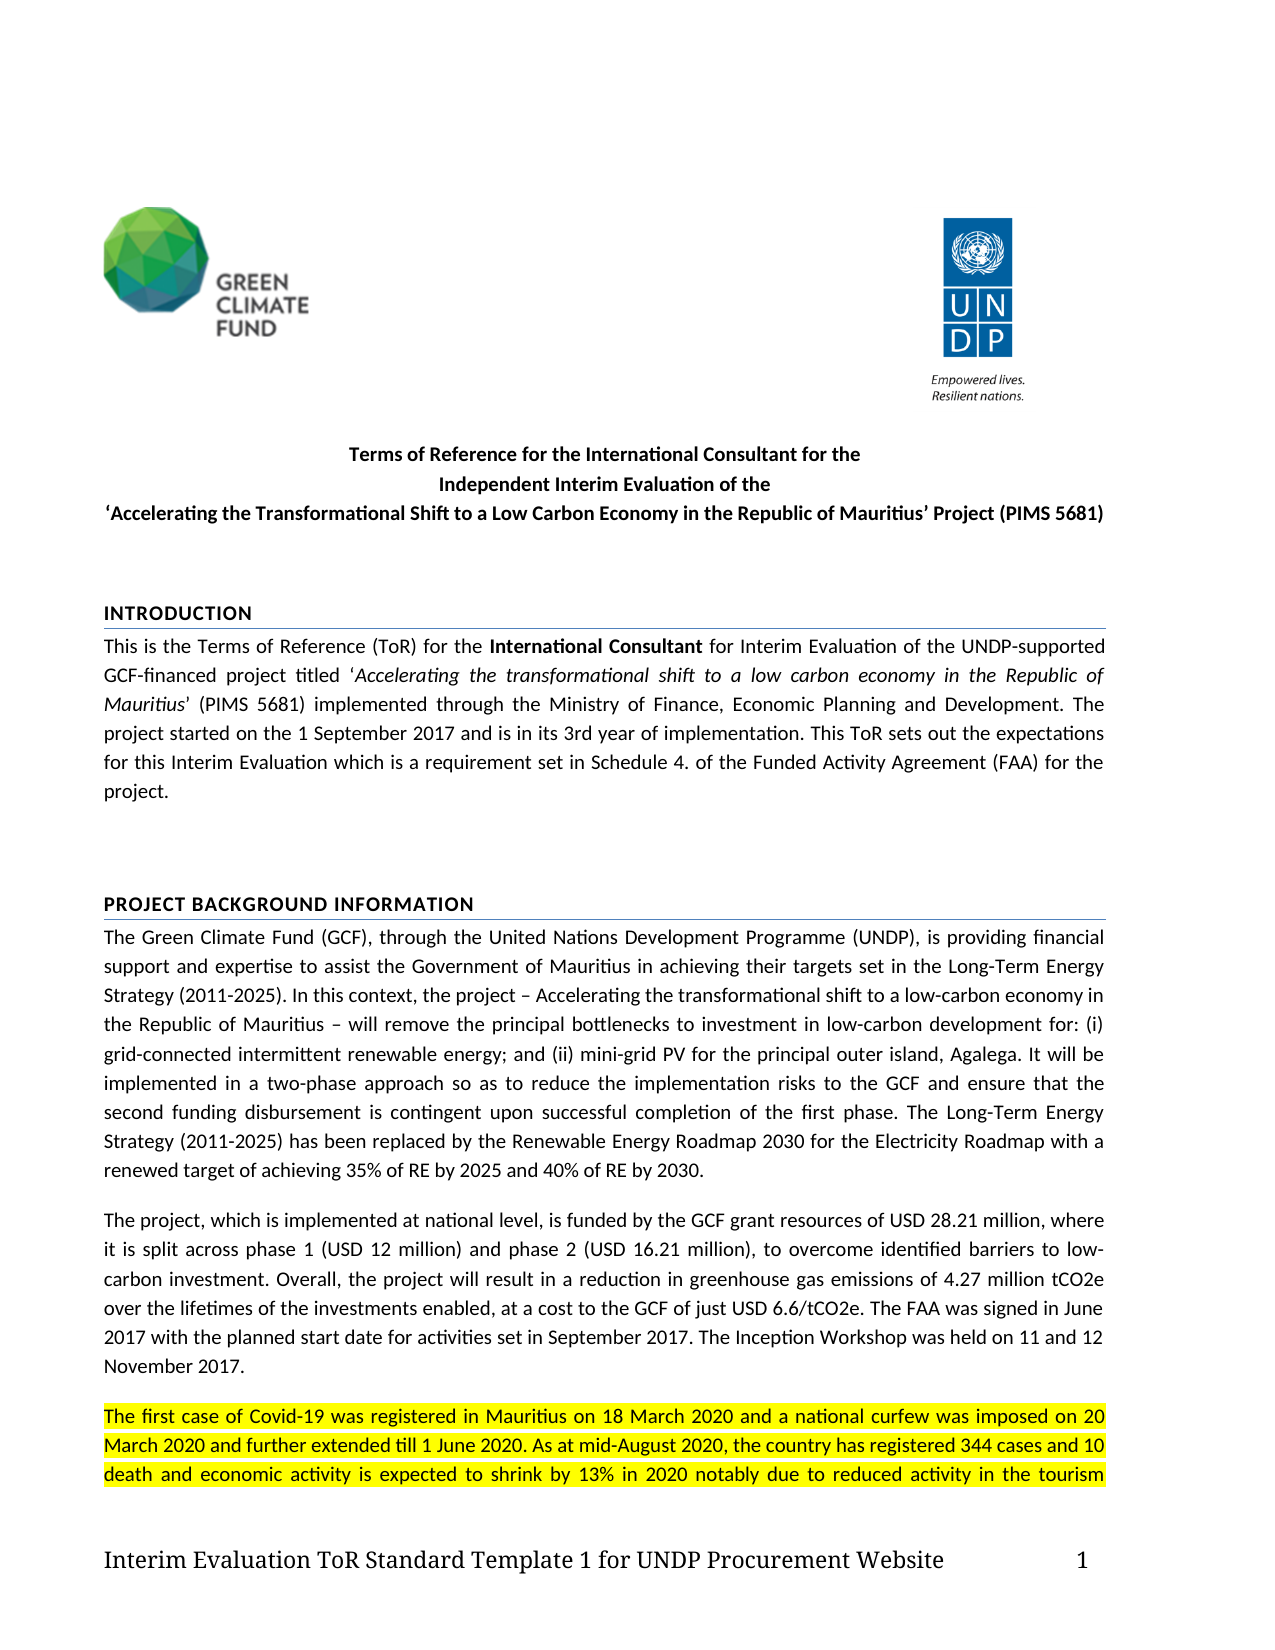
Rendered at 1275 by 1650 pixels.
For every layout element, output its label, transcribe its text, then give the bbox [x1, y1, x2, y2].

text ‘Accelerating the Transformational Shift to a Low Carbon Economy in the Republic of Mauritius’ Project (PIMS 5681) [103, 500, 1106, 525]
text The project, which is implemented at national level, is funded by the GCF grant resources of USD 28.21 million, where it is split across phase 1 (USD 12 million) and phase 2 (USD 16.21 million), to overcome identified barriers to low-carbon investment. Overall, the project will result in a reduction in greenhouse gas emissions of 4.27 million tCO2e over the lifetimes of the investments enabled, at a cost to the GCF of just USD 6.6/tCO2e. The FAA was signed in June 2017 with the planned start date for activities set in September 2017. The Inception Workshop was held on 11 and 12 November 2017. [103, 1207, 1106, 1379]
text This is the Terms of Reference (ToR) for the International Consultant for Interim Evaluation of the UNDP-supported GCF-financed project titled ‘Accelerating the transformational shift to a low carbon economy in the Republic of Mauritius’ (PIMS 5681) implemented through the Ministry of Finance, Economic Planning and Development. The project started on the 1 September 2017 and is in its 3rd year of implementation. This ToR sets out the expectations for this Interim Evaluation which is a requirement set in Schedule 4. of the Funded Activity Agreement (FAA) for the project. [103, 633, 1106, 804]
text Terms of Reference for the International Consultant for the [103, 442, 1106, 467]
text Independent Interim Evaluation of the [103, 471, 1106, 496]
text The Green Climate Fund (GCF), through the United Nations Development Programme (UNDP), is providing financial support and expertise to assist the Government of Mauritius in achieving their targets set in the Long-Term Energy Strategy (2011-2025). In this context, the project – Accelerating the transformational shift to a low-carbon economy in the Republic of Mauritius – will remove the principal bottlenecks to investment in low-carbon development for: (i) grid-connected intermittent renewable energy; and (ii) mini-grid PV for the principal outer island, Agalega. It will be implemented in a two-phase approach so as to reduce the implementation risks to the GCF and ensure that the second funding disbursement is contingent upon successful completion of the first phase. The Long-Term Energy Strategy (2011-2025) has been replaced by the Renewable Energy Roadmap 2030 for the Electricity Roadmap with a renewed target of achieving 35% of RE by 2025 and 40% of RE by 2030. [103, 924, 1106, 1183]
subtitle INTRODUCTION [103, 600, 1106, 629]
picture [912, 207, 1037, 412]
subtitle PROJECT BACKGROUND INFORMATION [103, 891, 1106, 920]
picture [103, 207, 310, 338]
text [103, 1411, 1106, 1487]
